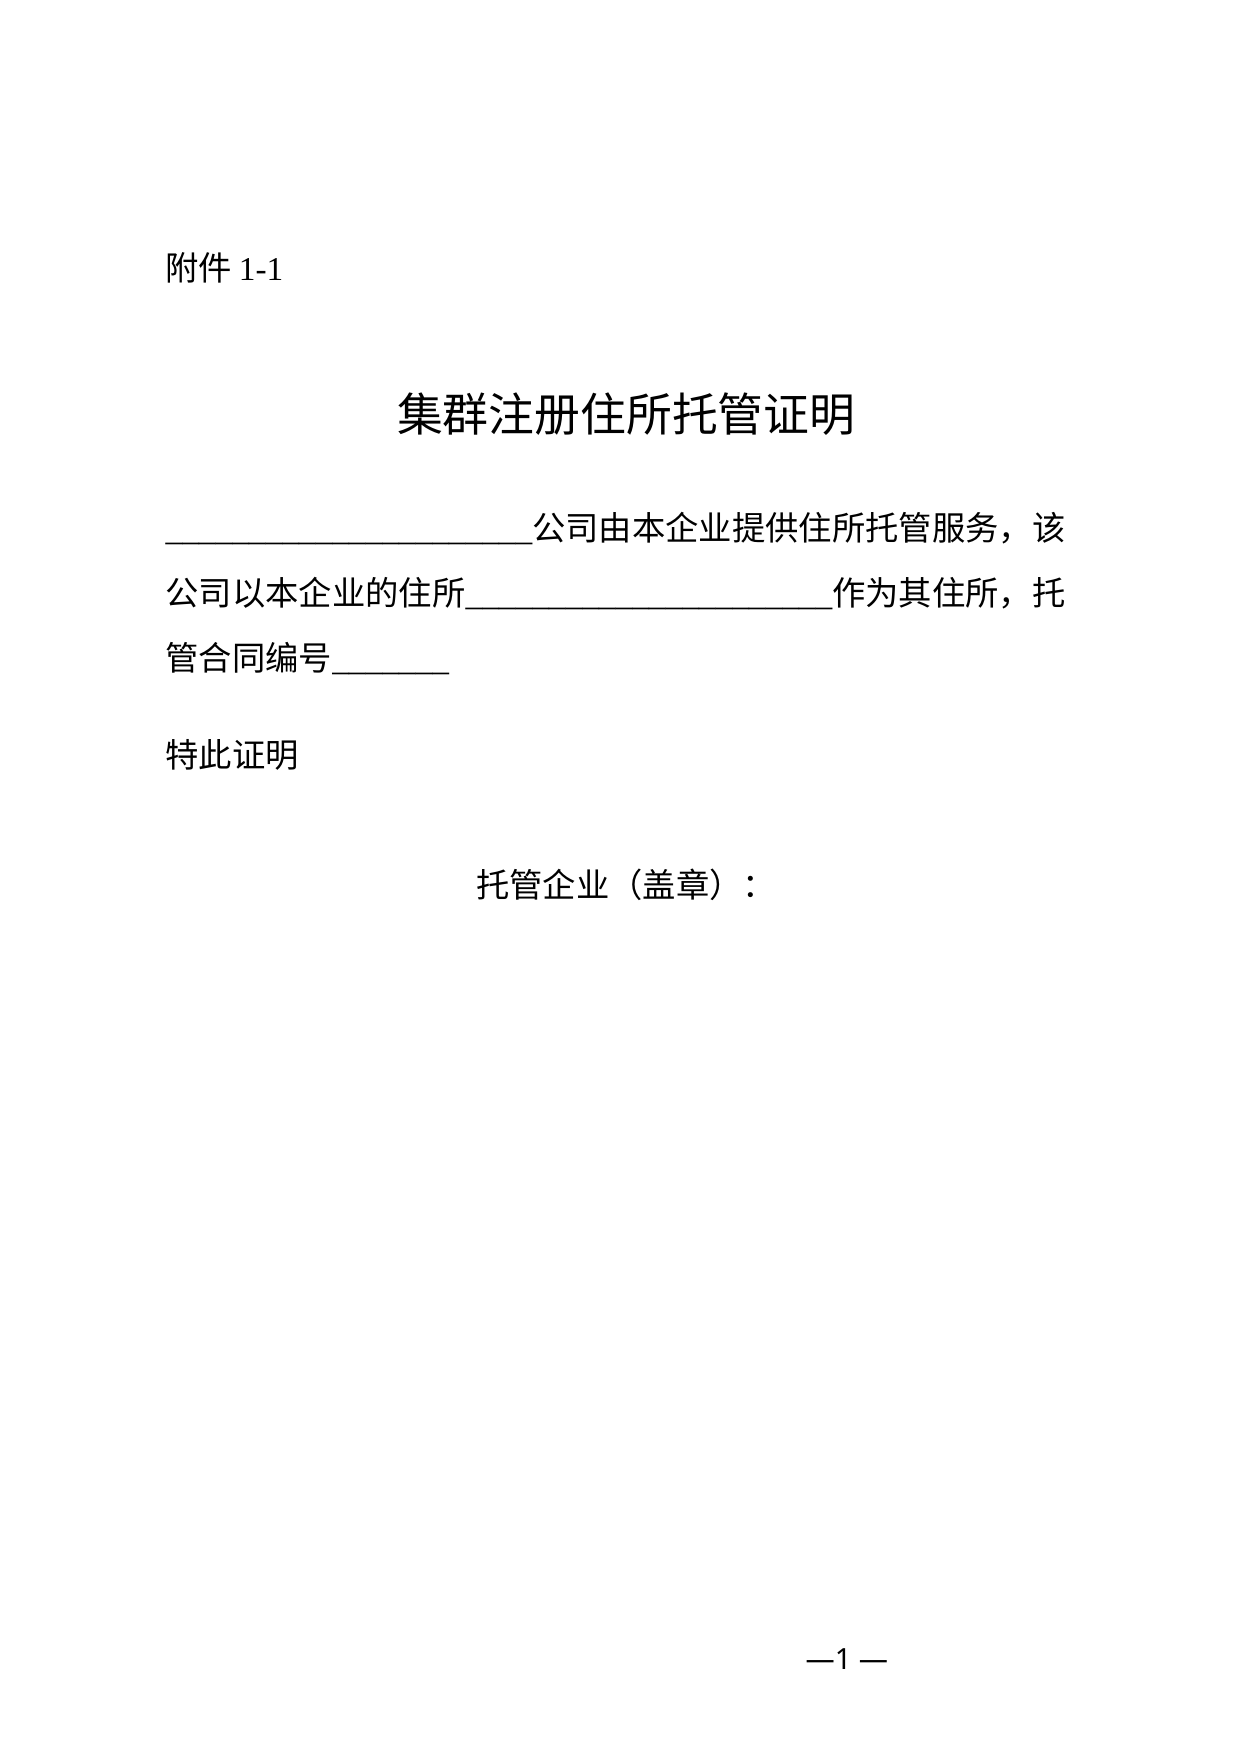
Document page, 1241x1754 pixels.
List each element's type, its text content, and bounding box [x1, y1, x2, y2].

text ______________________公司由本企业提供住所托管服务，该公司以本企业的住所______________________作为其住所，托管合同编号_______ [165, 493, 1087, 688]
text 附件1-1 [165, 233, 1087, 298]
text 特此证明 [165, 720, 1087, 785]
text 托管企业（盖章）： [165, 850, 1087, 915]
text 集群注册住所托管证明 [165, 363, 1087, 460]
